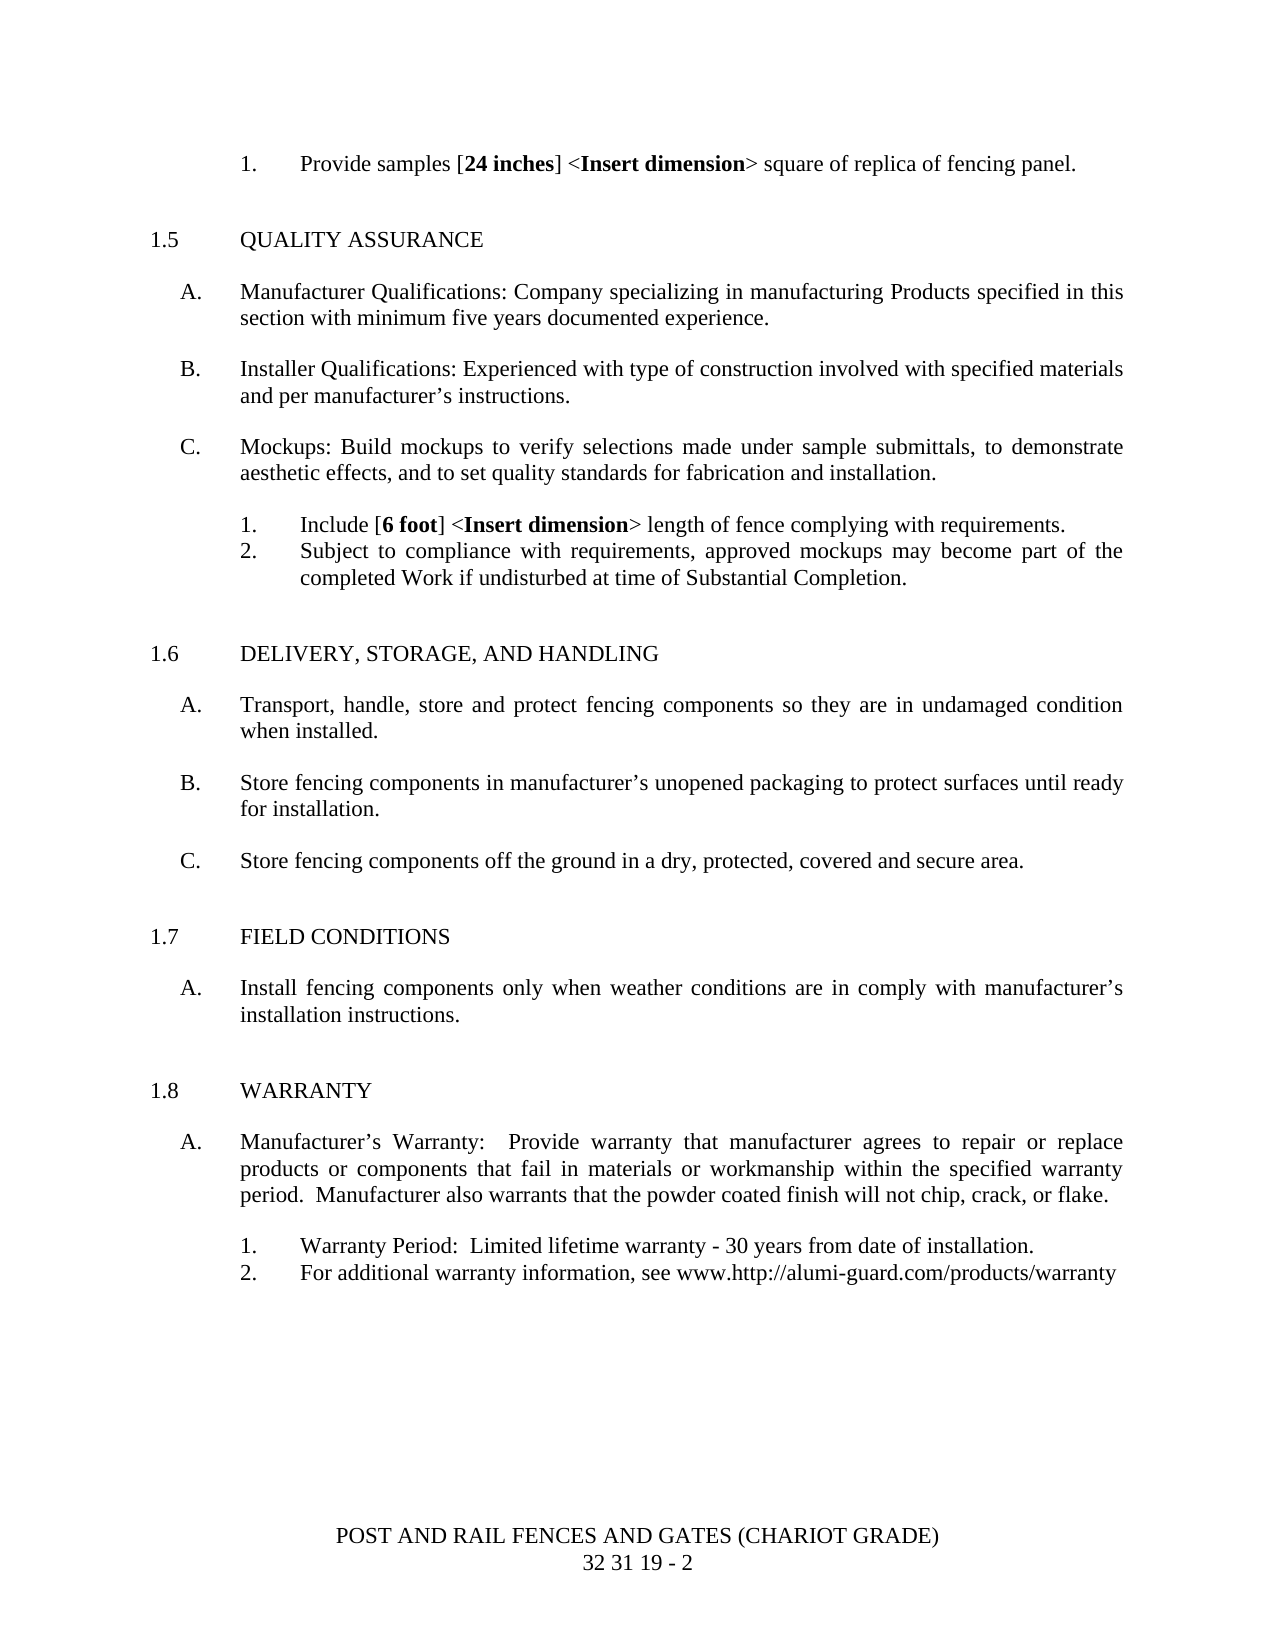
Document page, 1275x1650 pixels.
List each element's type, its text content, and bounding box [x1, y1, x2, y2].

text Installer Qualifications: Experienced with type of construction involved with specified materials and per manufacturer’s instructions. [180, 355, 1125, 408]
text Warranty Period: Limited lifetime warranty - 30 years from date of installation. [240, 1232, 1125, 1259]
text Manufacturer’s Warranty: Provide warranty that manufacturer agrees to repair or replace products or components that fail in materials or workmanship within the specified warranty period. Manufacturer also warrants that the powder coated finish will not chip, crack, or flake. [180, 1128, 1125, 1207]
text QUALITY ASSURANCE [150, 226, 1125, 253]
text Install fencing components only when weather conditions are in comply with manufacturer’s installation instructions. [180, 974, 1125, 1027]
text Subject to compliance with requirements, approved mockups may become part of the completed Work if undisturbed at time of Substantial Completion. [240, 537, 1125, 590]
text WARRANTY [150, 1077, 1125, 1103]
text Store fencing components off the ground in a dry, protected, covered and secure area. [180, 847, 1125, 873]
text Store fencing components in manufacturer’s unopened packaging to protect surfaces until ready for installation. [180, 769, 1125, 822]
text Transport, handle, store and protect fencing components so they are in undamaged condition when installed. [180, 691, 1125, 744]
text Include [6 foot] <Insert dimension> length of fence complying with requirements. [240, 511, 1125, 537]
text Provide samples [24 inches] <Insert dimension> square of replica of fencing panel. [240, 150, 1125, 176]
text For additional warranty information, see www.http://alumi-guard.com/products/warranty [240, 1259, 1125, 1285]
text Mockups: Build mockups to verify selections made under sample submittals, to demonstrate aesthetic effects, and to set quality standards for fabrication and installation. [180, 433, 1125, 486]
text DELIVERY, STORAGE, AND HANDLING [150, 640, 1125, 666]
text Manufacturer Qualifications: Company specializing in manufacturing Products specified in this section with minimum five years documented experience. [180, 278, 1125, 330]
text FIELD CONDITIONS [150, 923, 1125, 949]
